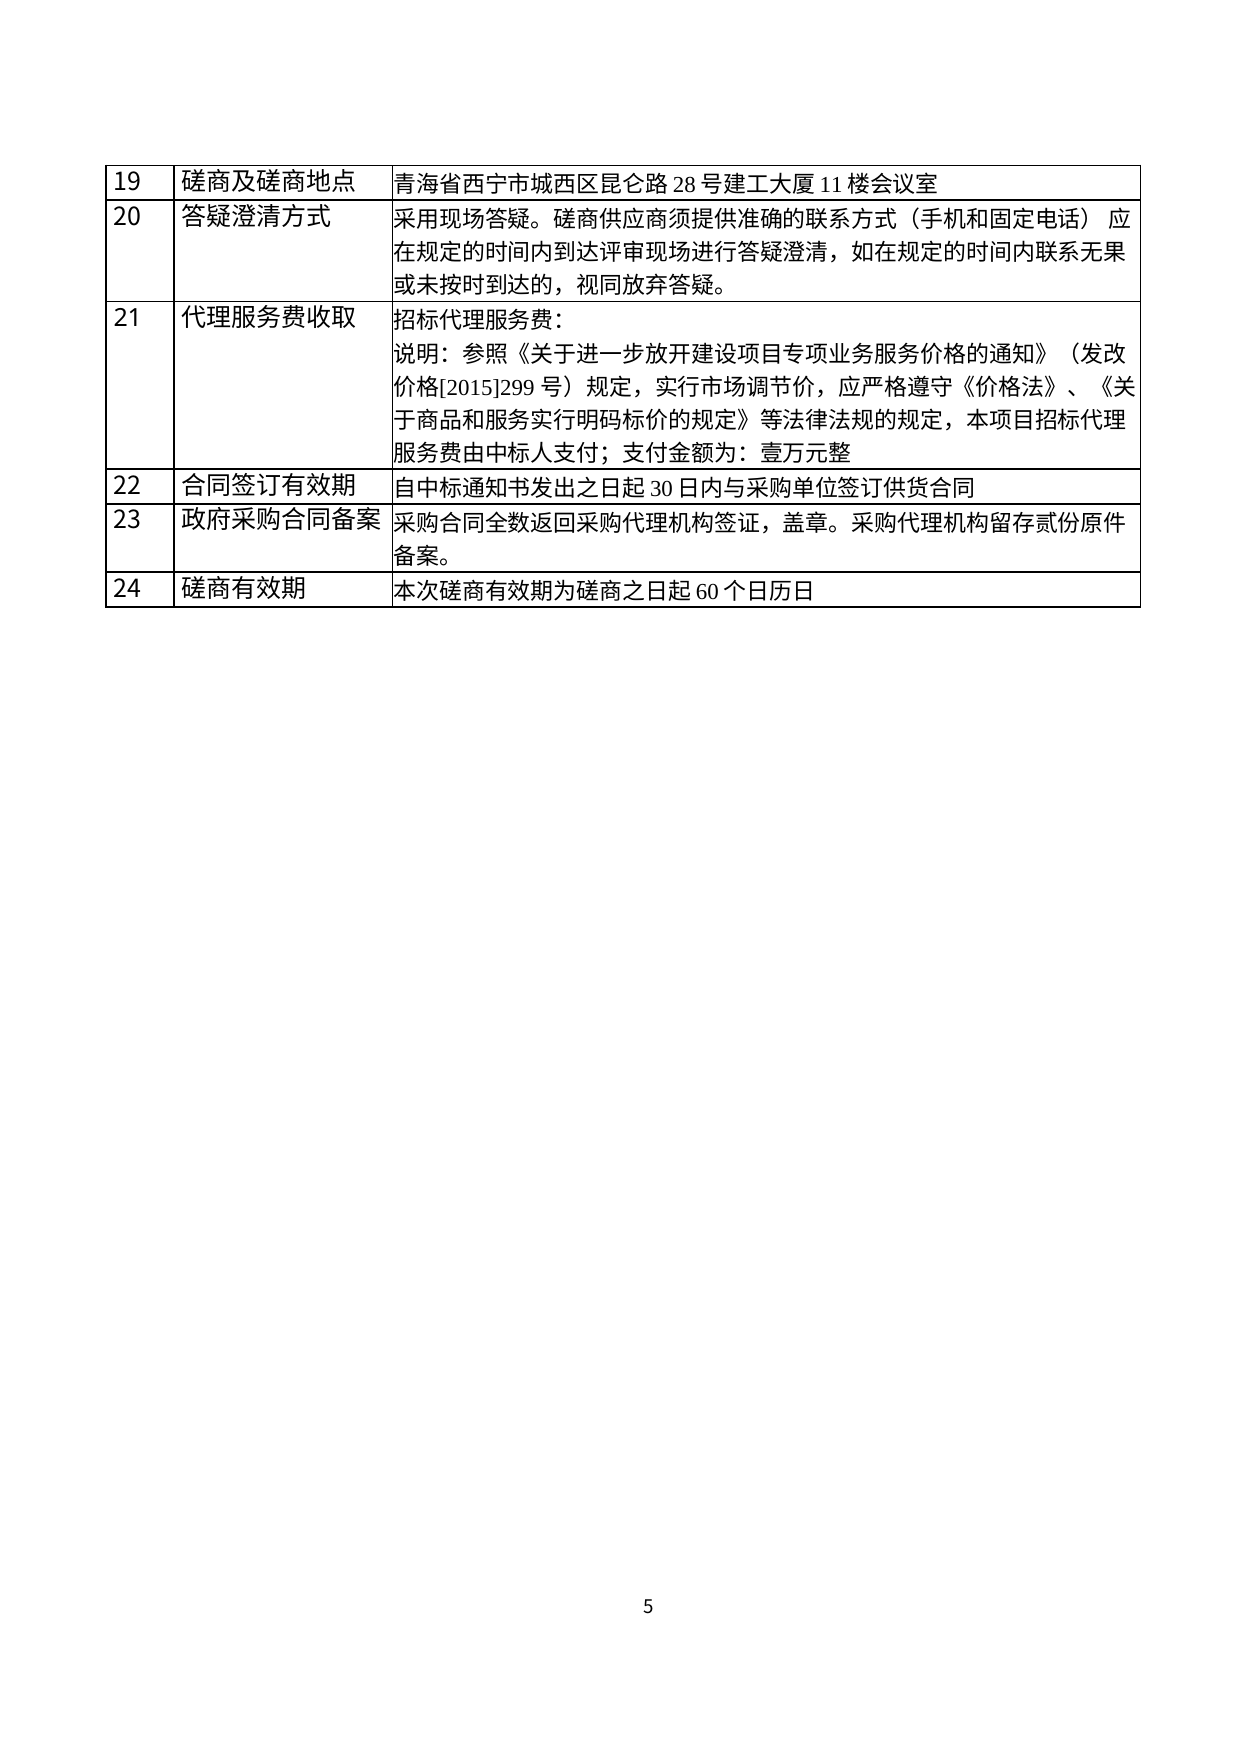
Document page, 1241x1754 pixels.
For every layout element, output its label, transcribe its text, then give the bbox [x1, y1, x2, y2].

table_cell 22 [107, 470, 173, 503]
table_cell 招标代理服务费： 说明：参照《关于进一步放开建设项目专项业务服务价格的通知》（发改价格[2015]299 号）规定，实行市场调节价，应严格遵守《价格法》、《关于商品和服务实行明码标价的规定》等法律法规的规定，本项目招标代理服务费由中标人支付；支付金额为：壹万元整 [393, 302, 1140, 468]
table_cell 23 [107, 505, 173, 571]
table_cell 本次磋商有效期为磋商之日起60个日历日 [393, 573, 1140, 606]
table_cell 合同签订有效期 [175, 470, 392, 503]
table_cell 青海省西宁市城西区昆仑路28号建工大厦11楼会议室 [393, 166, 1140, 199]
table_cell 采购合同全数返回采购代理机构签证，盖章。采购代理机构留存贰份原件备案。 [393, 505, 1140, 571]
table_cell 采用现场答疑。磋商供应商须提供准确的联系方式（手机和固定电话） 应在规定的时间内到达评审现场进行答疑澄清，如在规定的时间内联系无果或未按时到达的，视同放弃答疑。 [393, 201, 1140, 301]
table_cell 19 [107, 166, 173, 199]
table_cell 代理服务费收取 [175, 302, 392, 468]
table_cell 磋商有效期 [175, 573, 392, 606]
table_cell 24 [107, 573, 173, 606]
table_cell 20 [107, 201, 173, 301]
table_cell 答疑澄清方式 [175, 201, 392, 301]
table_cell 政府采购合同备案 [175, 505, 392, 571]
table_cell 自中标通知书发出之日起30日内与采购单位签订供货合同 [393, 470, 1140, 503]
table_cell 磋商及磋商地点 [175, 166, 392, 199]
table_cell 21 [107, 302, 173, 468]
